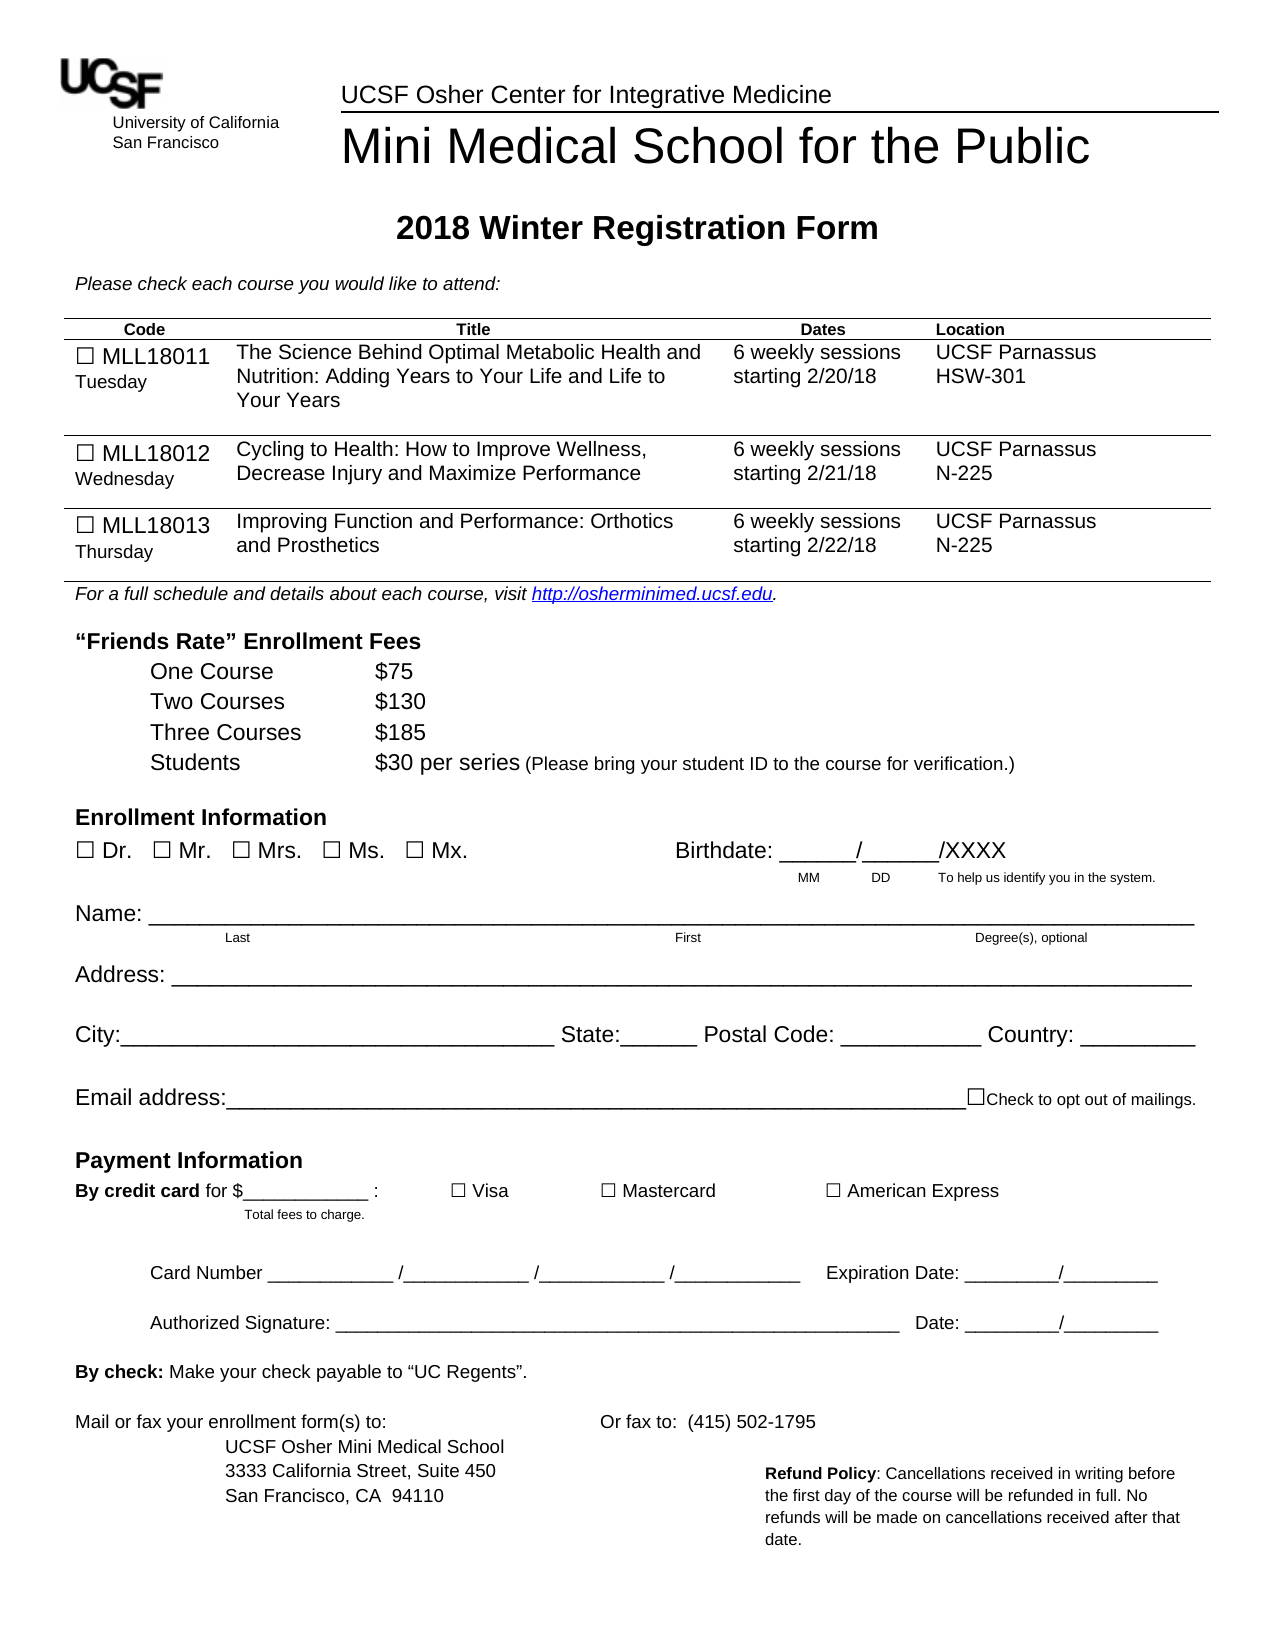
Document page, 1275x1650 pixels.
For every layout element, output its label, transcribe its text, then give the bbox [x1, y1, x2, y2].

table_cell UCSF Parnassus N-225 [924, 509, 1211, 581]
table_cell UCSF Parnassus N-225 [924, 436, 1211, 508]
text City:__________________________________ State:______ Postal Code: ___________ Country: _________ [75, 1021, 1200, 1047]
text Card Number ____________ /____________ /____________ /____________ Expiration Date: _________/_________ [75, 1262, 1200, 1283]
text Mail or fax your enrollment form(s) to: Or fax to: (415) 502-1795 [75, 1411, 1200, 1432]
table_header Location [924, 319, 1211, 338]
table_cell MLL18011 Tuesday [64, 340, 225, 435]
table_cell MLL18012 Wednesday [64, 436, 225, 508]
table_header Dates [722, 319, 924, 338]
text Total fees to charge. [75, 1207, 1200, 1233]
text 2018 Winter Registration Form [75, 208, 1200, 246]
text Enrollment Information [75, 804, 1200, 830]
text By check: Make your check payable to “UC Regents”. [75, 1361, 1200, 1383]
text Address: ________________________________________________________________________________ [75, 961, 1200, 987]
table_cell MLL18013 Thursday [64, 509, 225, 581]
table_cell 6 weekly sessions starting 2/21/18 [722, 436, 924, 508]
text Payment Information [75, 1147, 1200, 1174]
text Please check each course you would like to attend: [75, 273, 1200, 294]
text By credit card for $____________ : Visa Mastercard American Express [75, 1178, 1200, 1203]
text 3333 California Street, Suite 450 [75, 1460, 749, 1482]
text For a full schedule and details about each course, visit http://osherminimed.ucsf.edu. [75, 582, 1200, 604]
text Name: __________________________________________________________________________________ [75, 900, 1200, 926]
text Students $30 per series (Please bring your student ID to the course for verification.) [75, 749, 1200, 775]
table_header Code [64, 319, 225, 338]
text “Friends Rate” Enrollment Fees [75, 628, 1200, 654]
text Email address:__________________________________________________________Check to opt out of mailings. [75, 1081, 1200, 1113]
text Last First Degree(s), optional [75, 930, 1200, 957]
text Authorized Signature: ______________________________________________________ Date: _________/_________ [75, 1312, 1200, 1333]
text One Course $75 [75, 658, 1200, 684]
text Two Courses $130 [75, 688, 1200, 715]
text Dr. Mr. Mrs. Ms. Mx. Birthdate: ______/______/XXXX [75, 834, 1200, 865]
table_cell 6 weekly sessions starting 2/20/18 [722, 340, 924, 435]
table_cell The Science Behind Optimal Metabolic Health and Nutrition: Adding Years to Your Life and Life to Your Years [225, 340, 722, 435]
text UCSF Osher Mini Medical School [75, 1436, 1200, 1457]
text San Francisco, CA 94110 [75, 1485, 749, 1507]
table_cell Improving Function and Performance: Orthotics and Prosthetics [225, 509, 722, 581]
table_cell 6 weekly sessions starting 2/22/18 [722, 509, 924, 581]
table_cell Cycling to Health: How to Improve Wellness, Decrease Injury and Maximize Performance [225, 436, 722, 508]
table_header Title [225, 319, 722, 338]
text MM DD To help us identify you in the system. [75, 870, 1200, 896]
text Three Courses $185 [75, 718, 1200, 745]
table_cell UCSF Parnassus HSW-301 [924, 340, 1211, 435]
